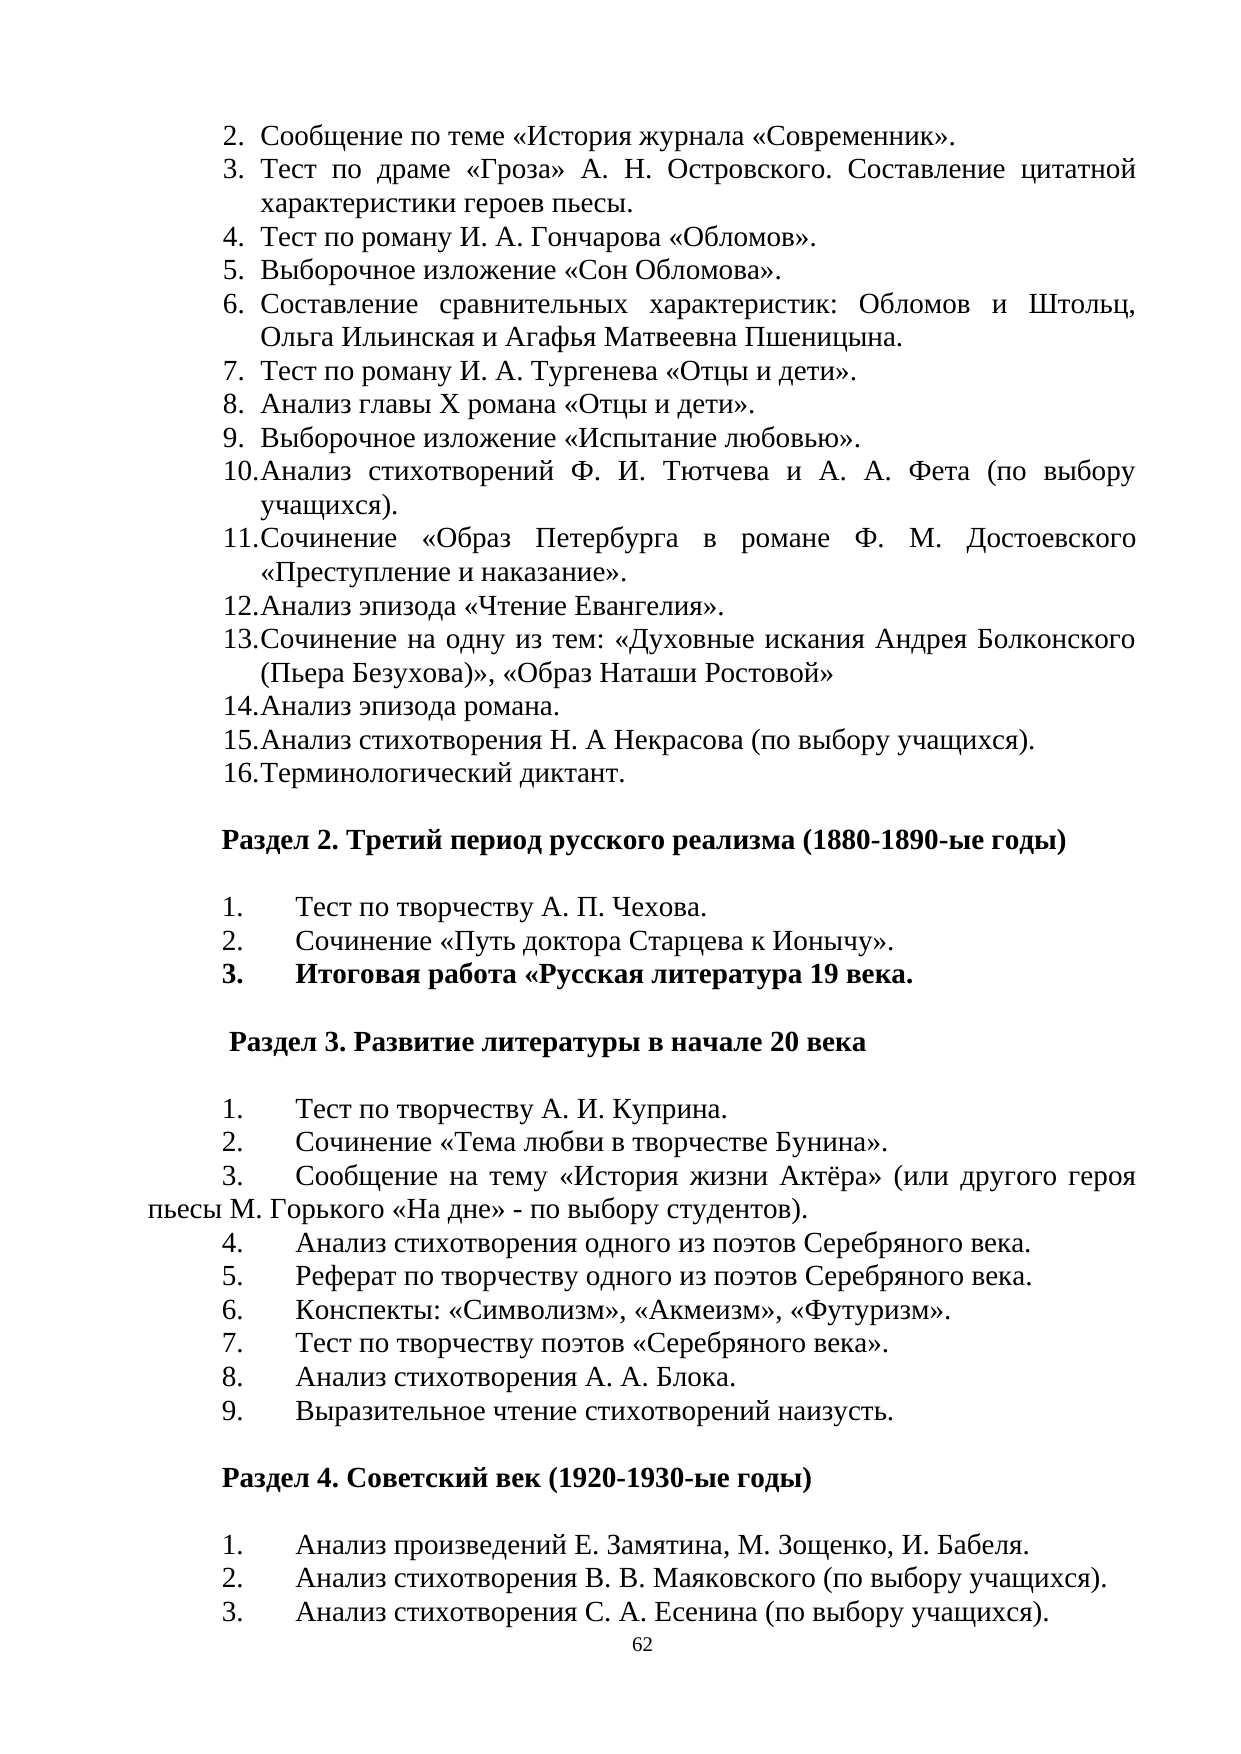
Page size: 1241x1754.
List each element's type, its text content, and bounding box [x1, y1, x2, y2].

list Сочинение «Путь доктора Старцева к Ионычу». [148, 923, 1137, 957]
list Анализ стихотворения одного из поэтов Серебряного века. [148, 1225, 1137, 1258]
list Анализ произведений Е. Замятина, М. Зощенко, И. Бабеля. [148, 1527, 1137, 1560]
list Раздел 3. Развитие литературы в начале 20 века [148, 1024, 1137, 1057]
list Итоговая работа «Русская литература 19 века. [148, 957, 1137, 990]
list Тест по творчеству А. П. Чехова. [148, 889, 1137, 923]
list Реферат по творчеству одного из поэтов Серебряного века. [148, 1258, 1137, 1292]
list Сочинение «Тема любви в творчестве Бунина». [148, 1124, 1137, 1158]
list Сочинение «Образ Петербурга в романе Ф. М. Достоевского «Преступление и наказание». [223, 521, 1137, 588]
list Конспекты: «Символизм», «Акмеизм», «Футуризм». [148, 1292, 1137, 1326]
list Тест по творчеству поэтов «Серебряного века». [148, 1326, 1137, 1359]
list Тест по роману И. А. Гончарова «Обломов». [223, 219, 1137, 252]
list Анализ эпизода «Чтение Евангелия». [223, 588, 1137, 621]
list Тест по роману И. А. Тургенева «Отцы и дети». [223, 353, 1137, 386]
list Раздел 2. Третий период русского реализма (1880-1890-ые годы) [221, 822, 1137, 856]
list Сообщение на тему «История жизни Актёра» (или другого героя пьесы М. Горького «На дне» - по выбору студентов). [148, 1158, 1137, 1225]
list Анализ главы X романа «Отцы и дети». [223, 386, 1137, 420]
list Анализ стихотворения С. А. Есенина (по выбору учащихся). [148, 1594, 1137, 1627]
list Сочинение на одну из тем: «Духовные искания Андрея Болконского (Пьера Безухова)», «Образ Наташи Ростовой» [223, 621, 1137, 688]
list Анализ стихотворения А. А. Блока. [148, 1359, 1137, 1393]
list Сообщение по теме «История журнала «Современник». [223, 118, 1137, 152]
list Раздел 4. Советский век (1920-1930-ые годы) [148, 1460, 1137, 1493]
list Выборочное изложение «Испытание любовью». [223, 420, 1137, 453]
list Анализ стихотворений Ф. И. Тютчева и А. А. Фета (по выбору учащихся). [223, 453, 1137, 521]
list Выборочное изложение «Сон Обломова». [223, 252, 1137, 286]
list Тест по творчеству А. И. Куприна. [148, 1091, 1137, 1124]
list Анализ стихотворения Н. А Некрасова (по выбору учащихся). [223, 722, 1137, 755]
list Анализ стихотворения В. В. Маяковского (по выбору учащихся). [148, 1560, 1137, 1594]
list Тест по драме «Гроза» А. Н. Островского. Составление цитатной характеристики героев пьесы. [223, 152, 1137, 219]
list Анализ эпизода романа. [223, 688, 1137, 722]
list Терминологический диктант. [223, 755, 1137, 789]
list Выразительное чтение стихотворений наизусть. [148, 1393, 1137, 1426]
list Составление сравнительных характеристик: Обломов и Штольц, Ольга Ильинская и Агафья Матвеевна Пшеницына. [223, 286, 1137, 353]
